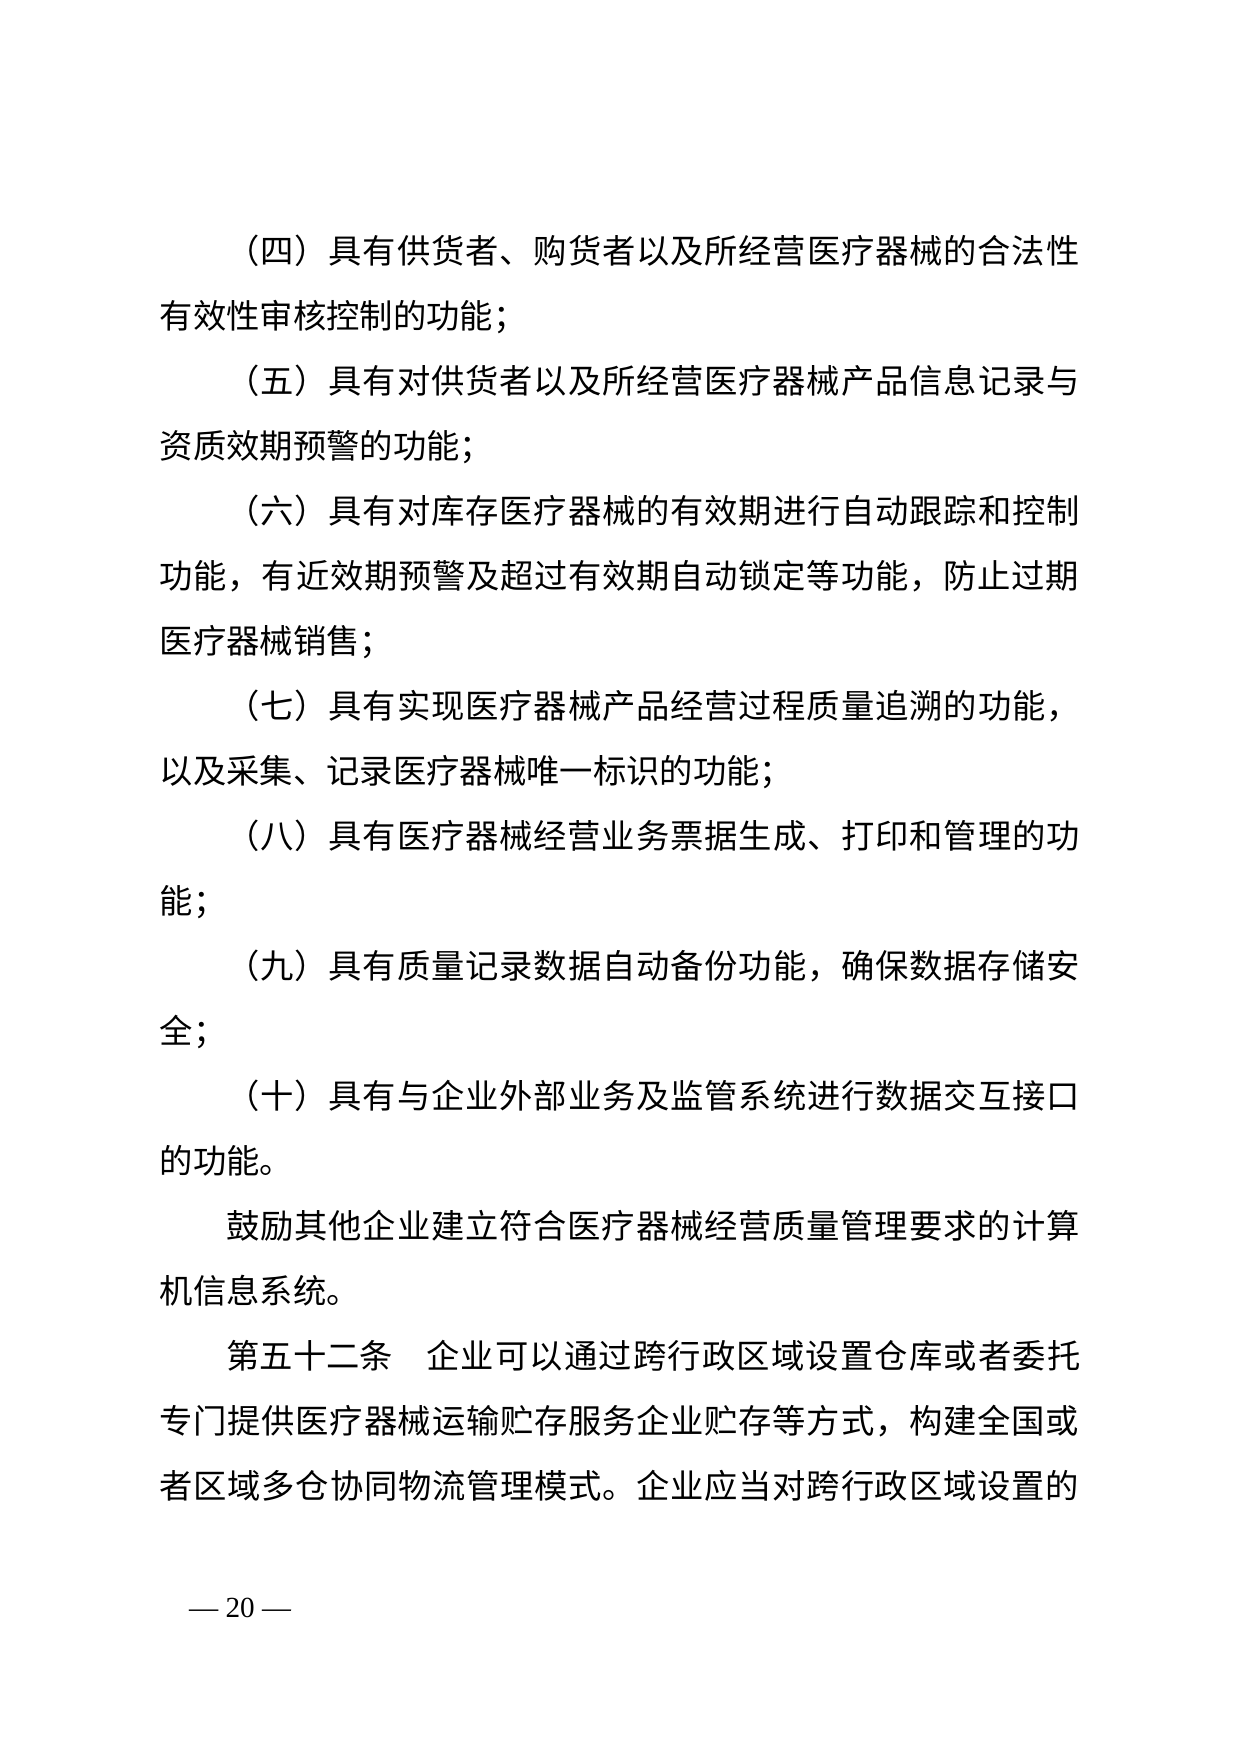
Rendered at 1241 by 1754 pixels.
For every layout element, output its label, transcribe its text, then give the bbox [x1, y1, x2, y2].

text （六）具有对库存医疗器械的有效期进行自动跟踪和控制功能，有近效期预警及超过有效期自动锁定等功能，防止过期医疗器械销售； [159, 477, 1081, 672]
text （八）具有医疗器械经营业务票据生成、打印和管理的功能； [159, 802, 1081, 932]
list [159, 1322, 1081, 1517]
text （九）具有质量记录数据自动备份功能，确保数据存储安全； [159, 932, 1081, 1062]
text （七）具有实现医疗器械产品经营过程质量追溯的功能，以及采集、记录医疗器械唯一标识的功能； [159, 672, 1081, 802]
text （十）具有与企业外部业务及监管系统进行数据交互接口的功能。 [159, 1062, 1081, 1192]
text （五）具有对供货者以及所经营医疗器械产品信息记录与资质效期预警的功能； [159, 347, 1081, 477]
text （四）具有供货者、购货者以及所经营医疗器械的合法性、有效性审核控制的功能； [159, 217, 1081, 347]
text 鼓励其他企业建立符合医疗器械经营质量管理要求的计算机信息系统。 [159, 1192, 1081, 1322]
